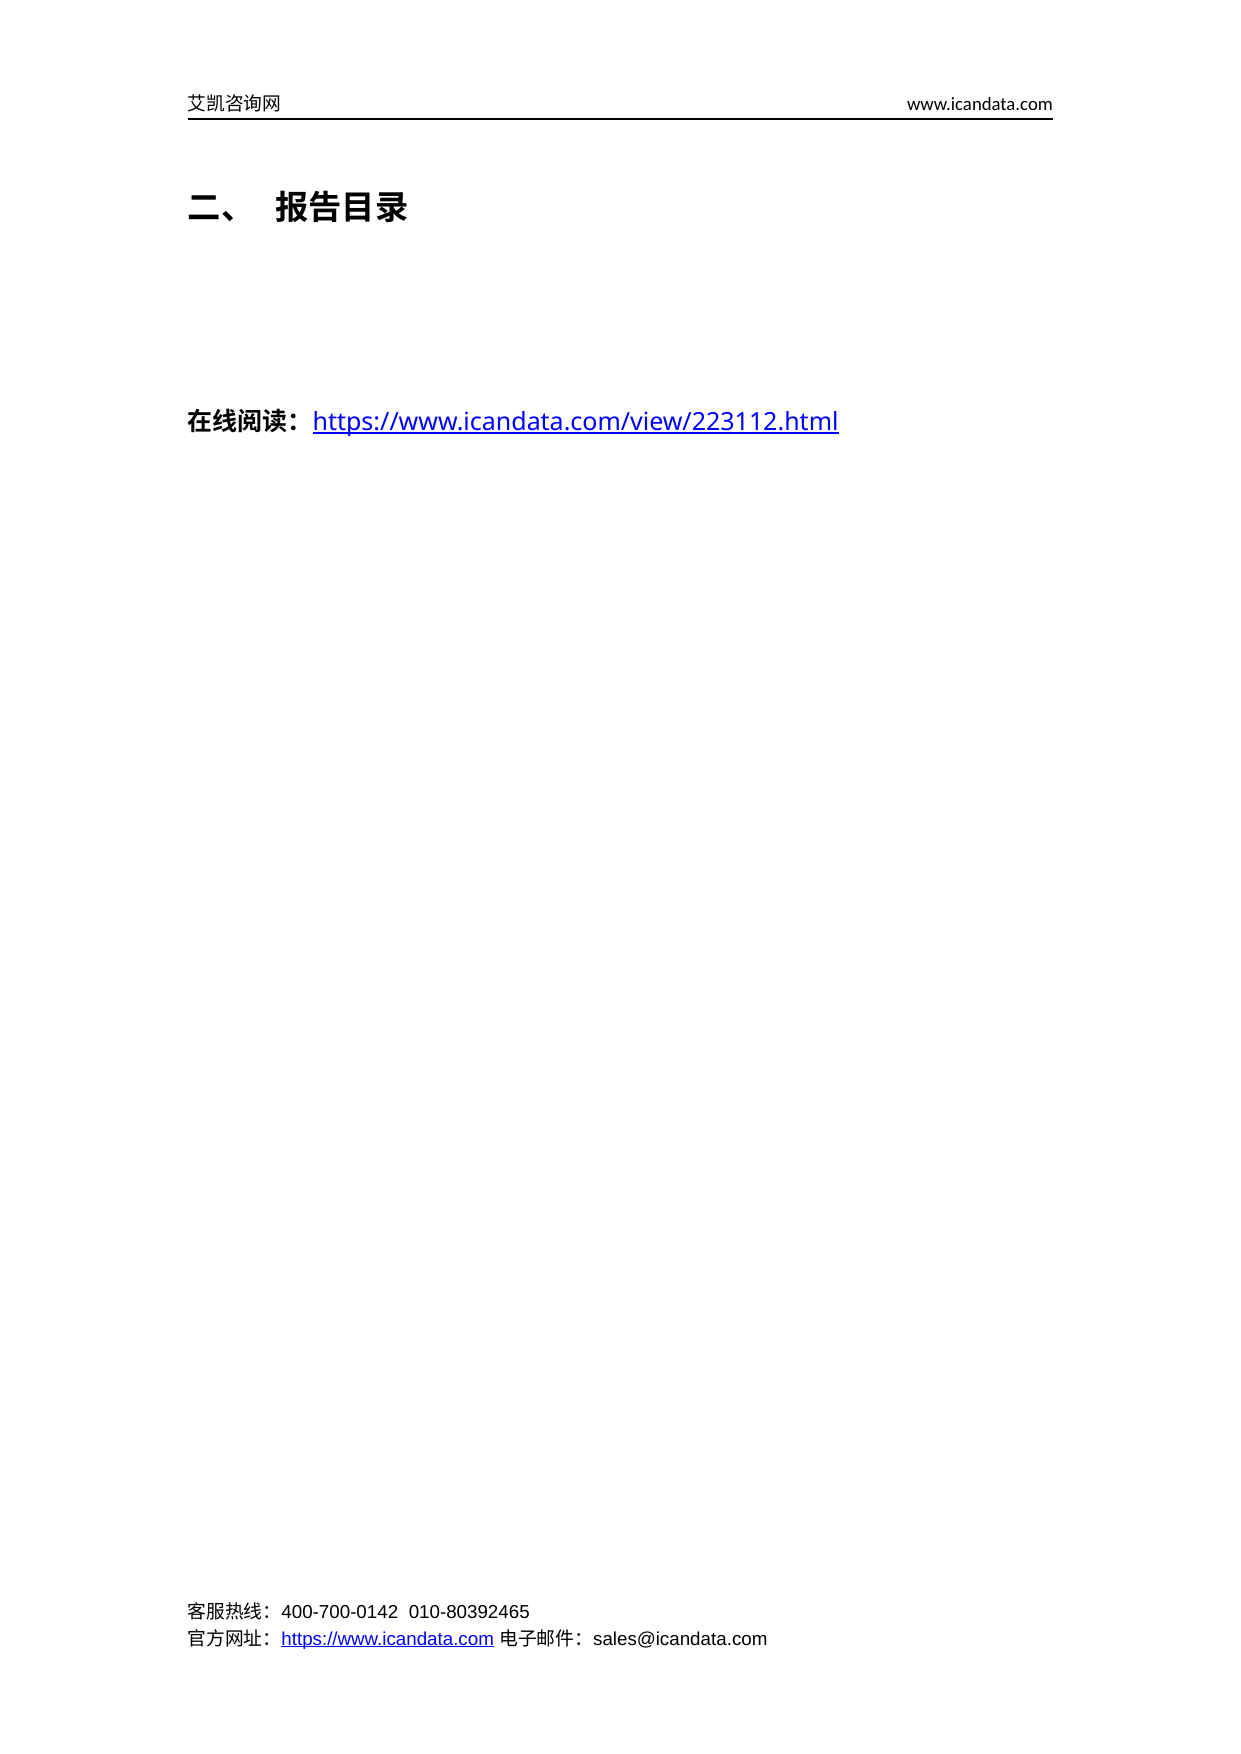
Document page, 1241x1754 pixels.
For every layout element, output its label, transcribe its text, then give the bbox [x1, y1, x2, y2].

text 在线阅读：https://www.icandata.com/view/223112.html [187, 387, 1053, 452]
subtitle 报告目录 [187, 172, 1053, 237]
